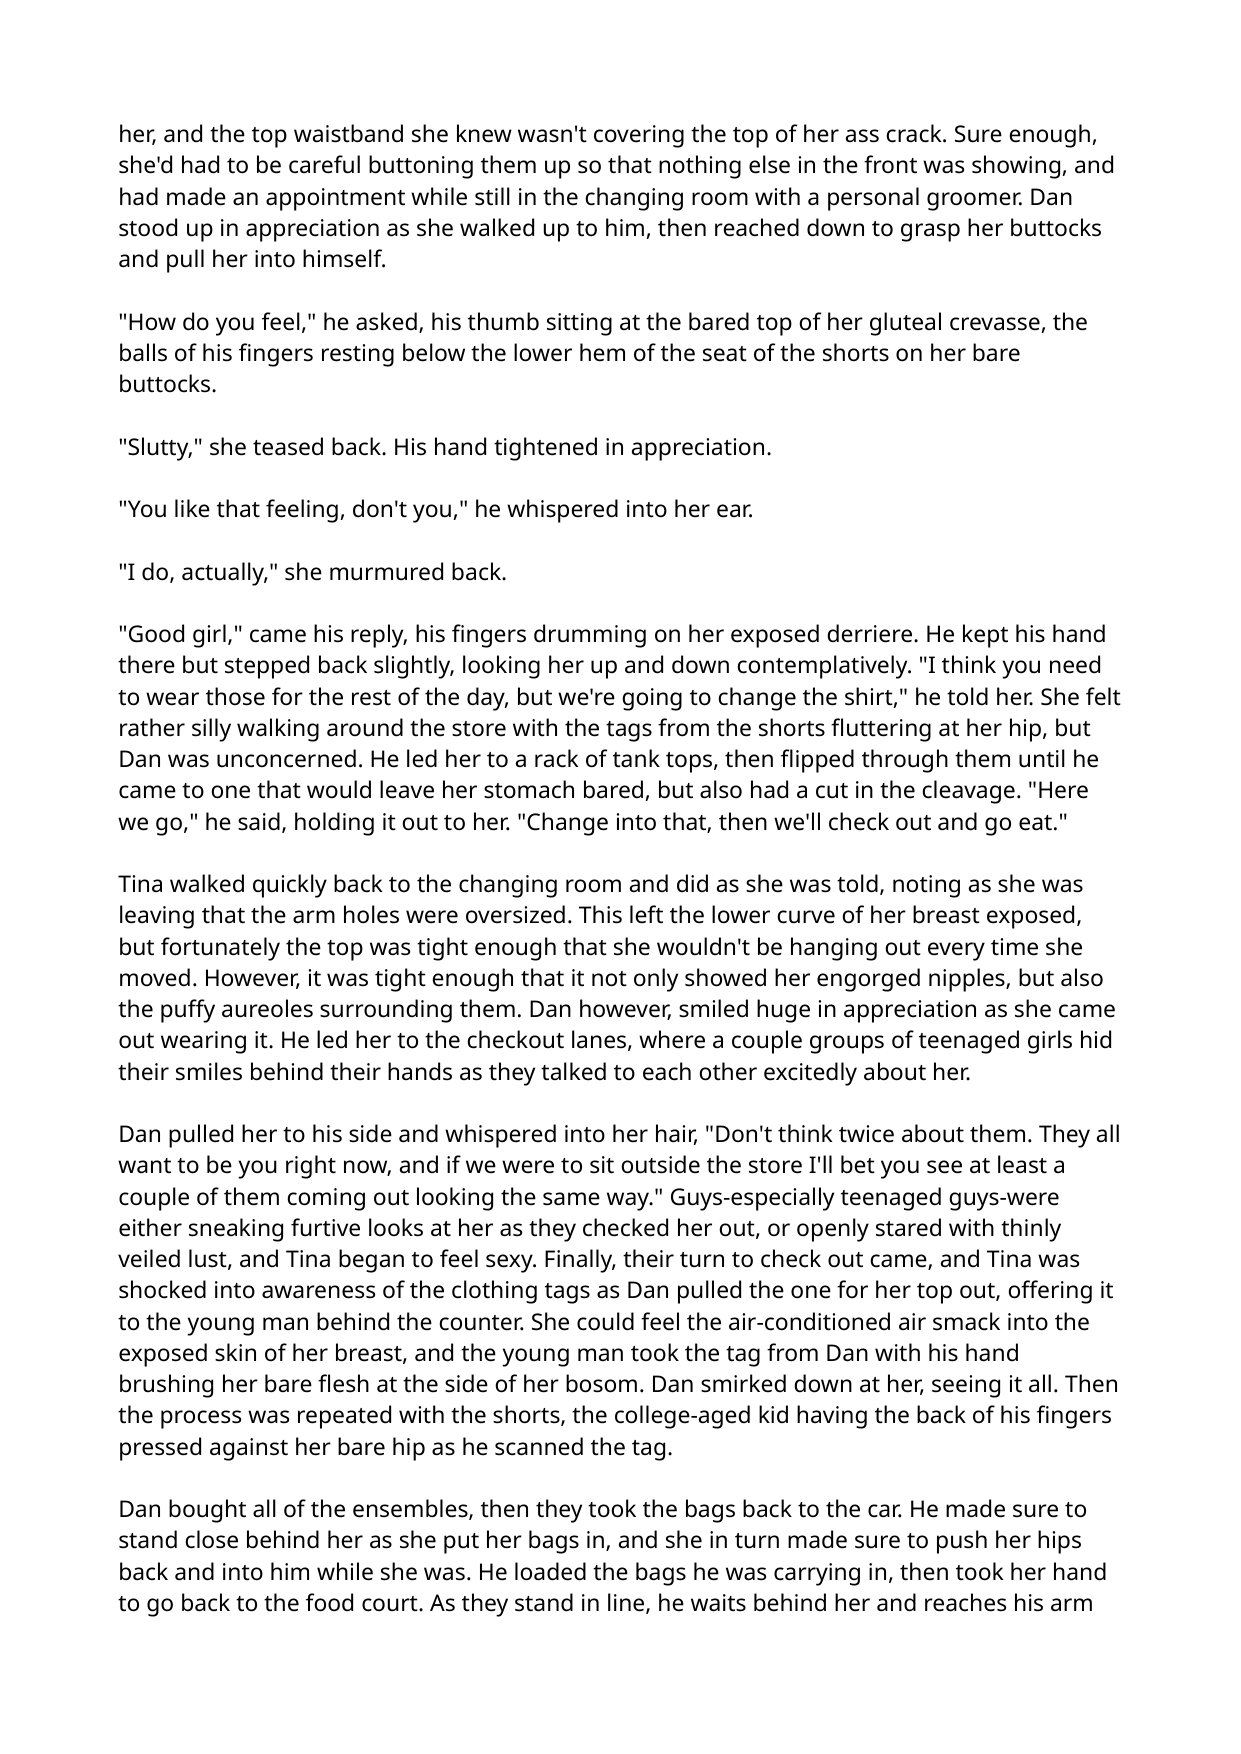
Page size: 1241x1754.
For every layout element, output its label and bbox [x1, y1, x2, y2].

text [118, 118, 1122, 1618]
